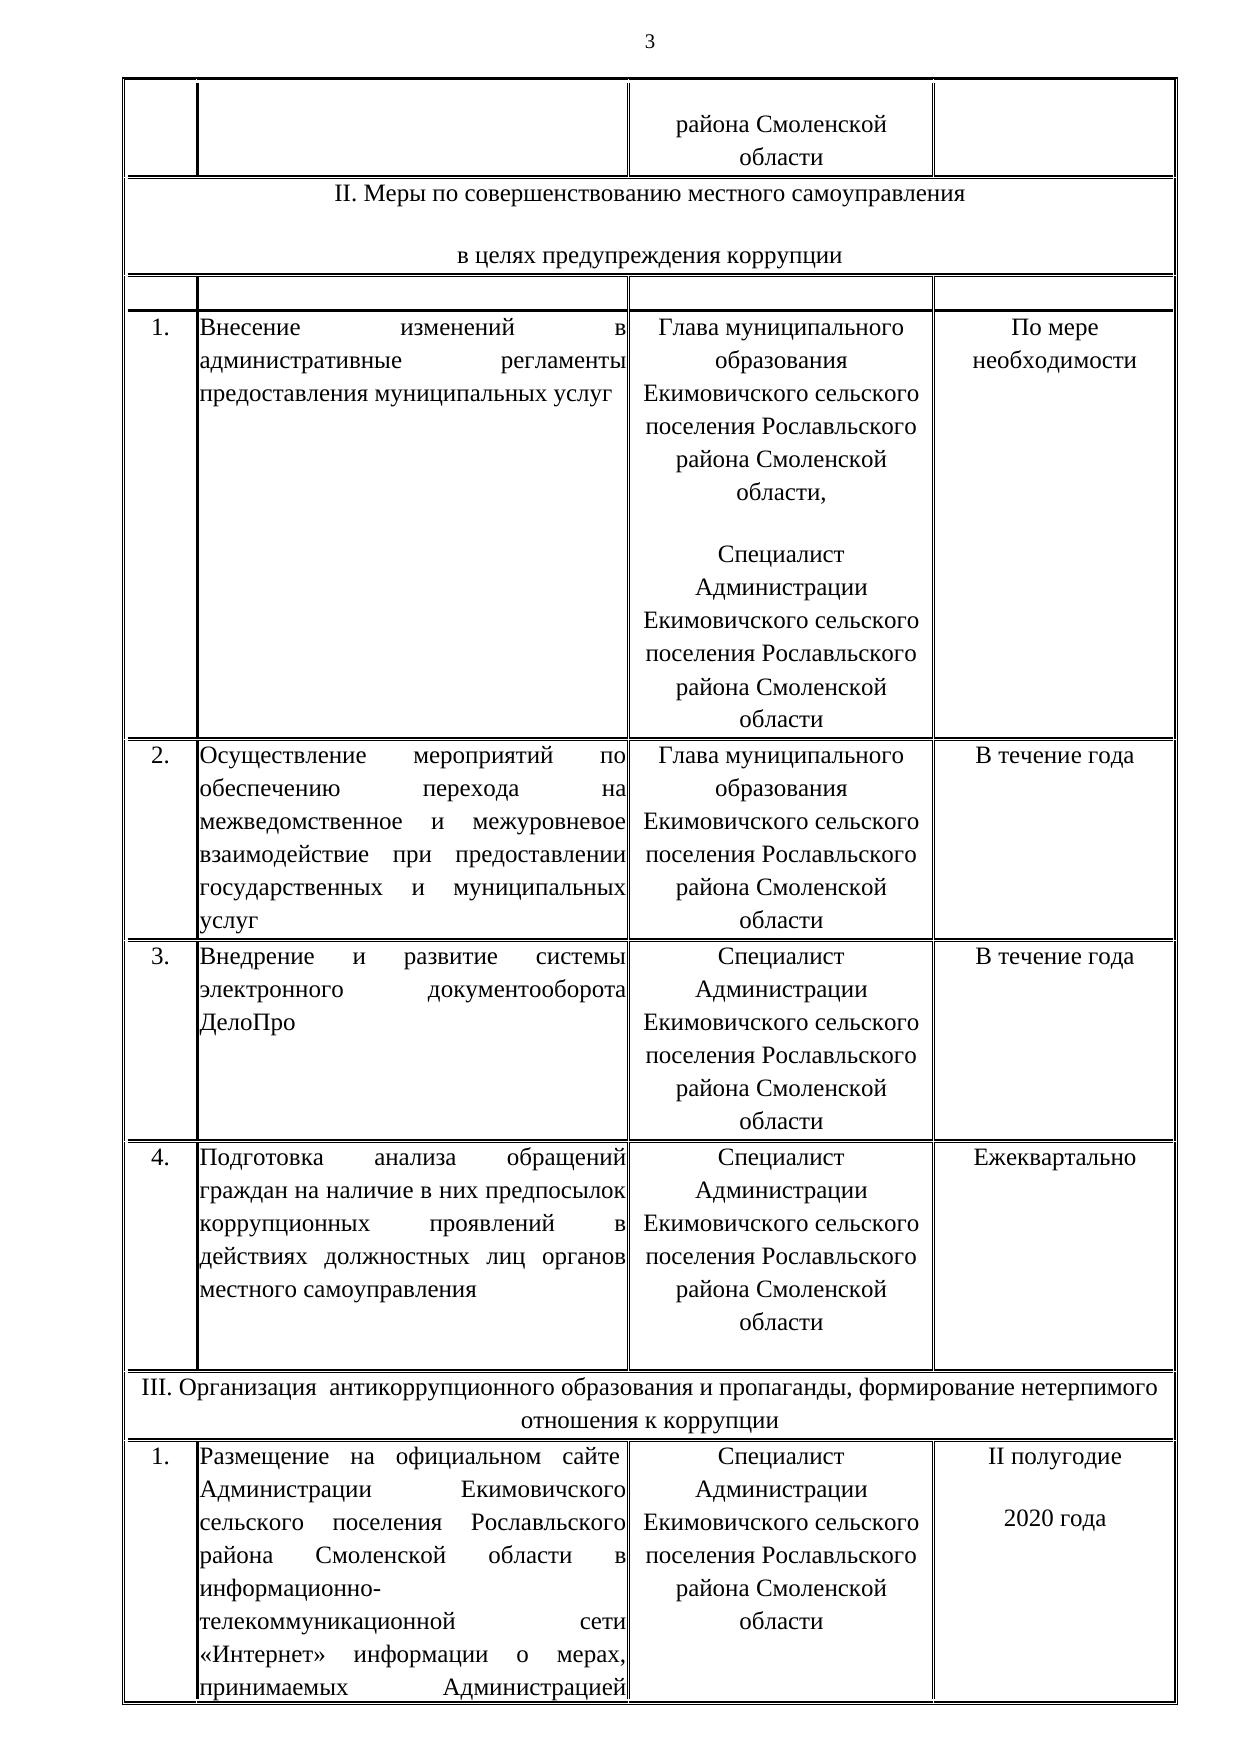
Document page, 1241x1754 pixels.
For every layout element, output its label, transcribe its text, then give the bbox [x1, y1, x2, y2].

table_cell По мере необходимости [935, 309, 1174, 737]
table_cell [629, 80, 934, 175]
table_cell 3. [125, 938, 196, 1139]
table_cell 4. [125, 1139, 196, 1369]
table_cell В течение года [935, 737, 1175, 938]
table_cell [197, 80, 628, 175]
table_cell Специалист Администрации Екимовичского сельского поселения Рославльского района Смоленской области [630, 942, 932, 1139]
table_cell 3. [125, 79, 197, 175]
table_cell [197, 1442, 628, 1701]
table_cell Ежеквартально [935, 1139, 1175, 1369]
table_cell 2. [125, 737, 196, 938]
table_cell В течение года [935, 938, 1175, 1139]
table_cell 1. [125, 309, 196, 737]
table_cell Осуществление мероприятий по обеспечению перехода на межведомственное и межуровневое взаимодействие при предоставлении государственных и муниципальных услуг [199, 741, 627, 938]
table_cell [629, 1442, 934, 1701]
table_cell [935, 273, 1175, 309]
table_cell Внедрение и развитие системы электронного документооборота ДелоПро [199, 942, 627, 1139]
table_cell [199, 277, 627, 309]
table_cell [630, 277, 932, 309]
table_cell Подготовка анализа обращений граждан на наличие в них предпосылок коррупционных проявлений в действиях должностных лиц органов местного самоуправления [199, 1143, 627, 1369]
table_cell [125, 273, 196, 309]
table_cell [934, 80, 1174, 175]
table_cell II. Меры по совершенствованию местного самоуправления в целях предупреждения коррупции [125, 175, 1175, 273]
table_cell Специалист Администрации Екимовичского сельского поселения Рославльского района Смоленской области [630, 1143, 932, 1369]
table_cell Внесение изменений в административные регламенты предоставления муниципальных услуг [199, 312, 627, 737]
table_cell III. Организация антикоррупционного образования и пропаганды, формирование нетерпимого отношения к коррупции [125, 1369, 1175, 1438]
table_cell 1. [125, 1438, 197, 1701]
table_cell Глава муниципального образования Екимовичского сельского поселения Рославльского района Смоленской области [630, 741, 932, 938]
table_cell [934, 1438, 1175, 1701]
